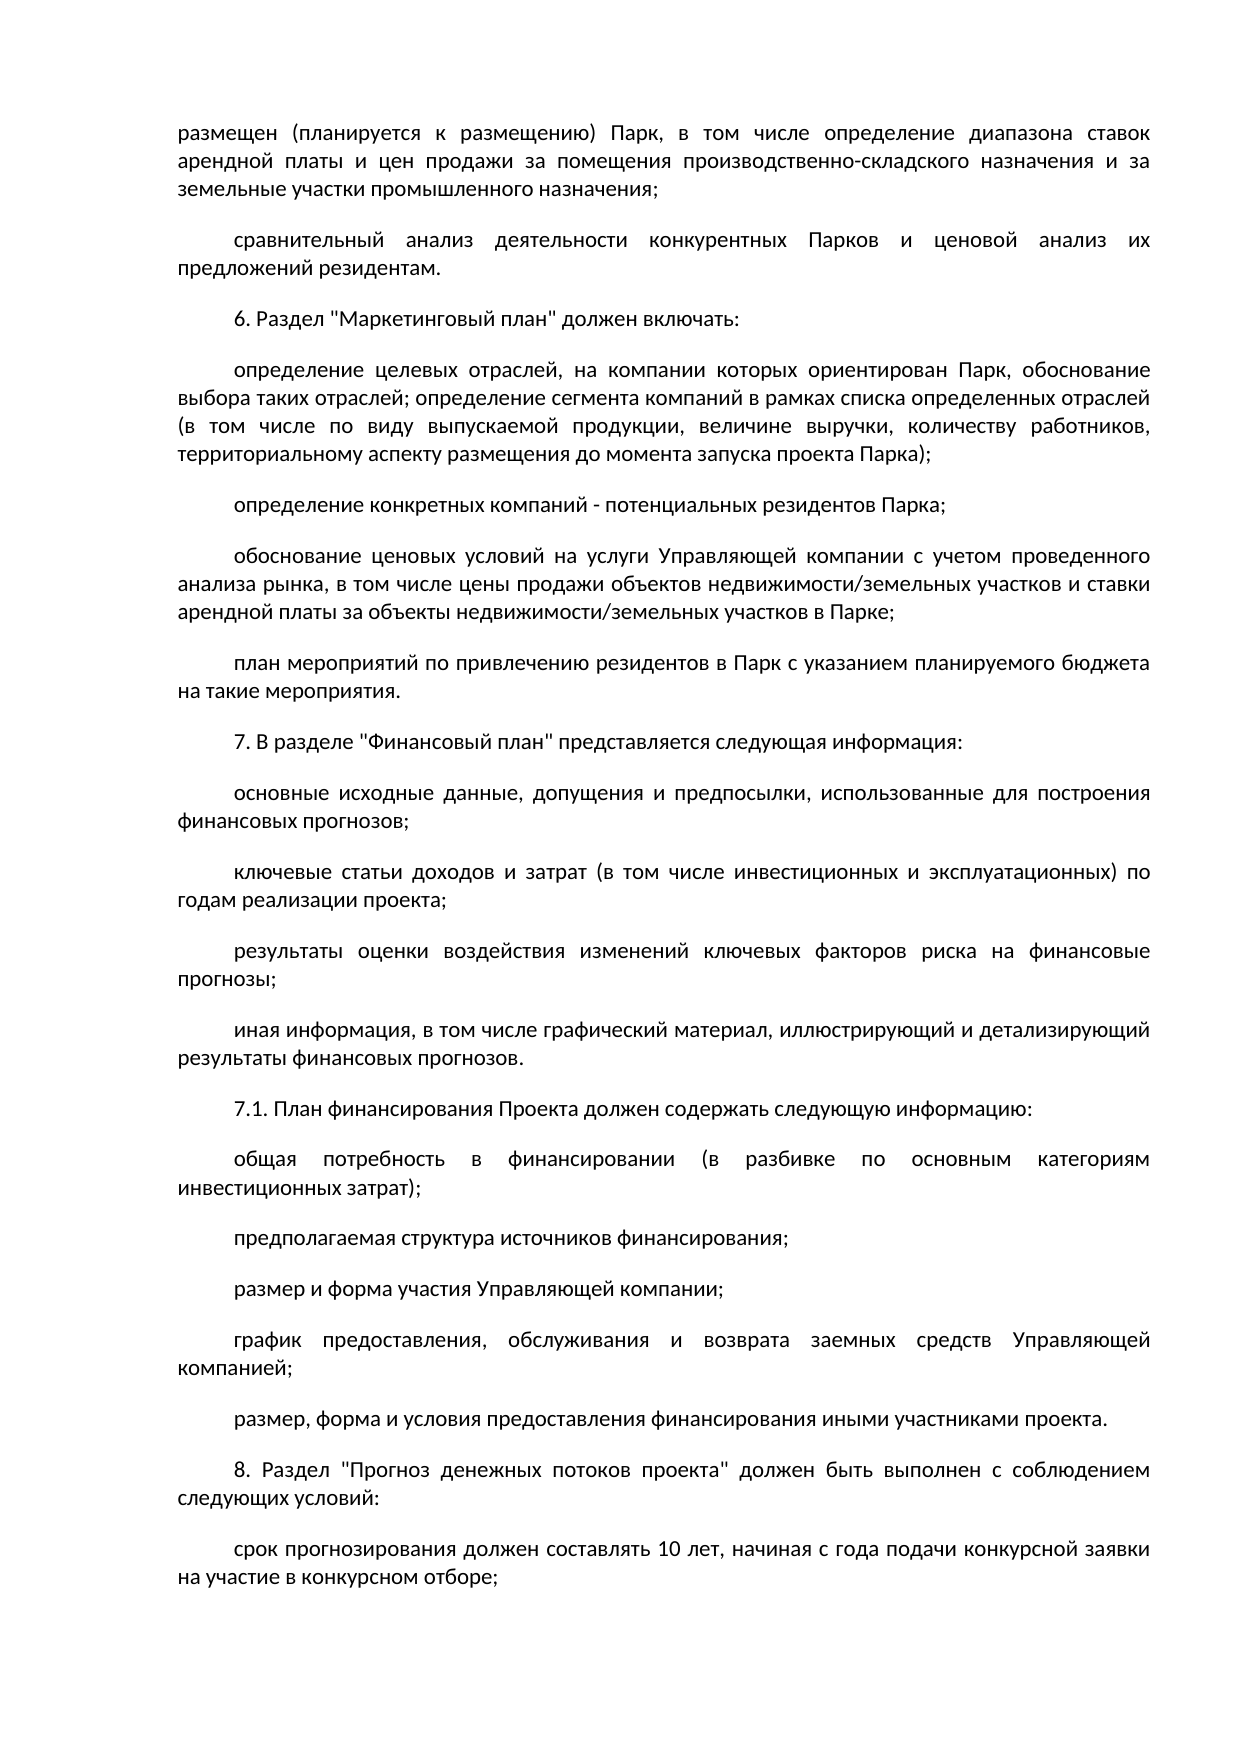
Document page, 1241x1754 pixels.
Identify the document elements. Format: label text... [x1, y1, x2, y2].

text 7.1. План финансирования Проекта должен содержать следующую информацию: [177, 1094, 1152, 1122]
text основные исходные данные, допущения и предпосылки, использованные для построения финансовых прогнозов; [177, 778, 1152, 834]
text 7. В разделе "Финансовый план" представляется следующая информация: [177, 727, 1152, 755]
text график предоставления, обслуживания и возврата заемных средств Управляющей компанией; [177, 1325, 1152, 1381]
text 8. Раздел "Прогноз денежных потоков проекта" должен быть выполнен с соблюдением следующих условий: [177, 1455, 1152, 1511]
text общая потребность в финансировании (в разбивке по основным категориям инвестиционных затрат); [177, 1144, 1152, 1201]
text план мероприятий по привлечению резидентов в Парк с указанием планируемого бюджета на такие мероприятия. [177, 648, 1152, 704]
text сравнительный анализ деятельности конкурентных Парков и ценовой анализ их предложений резидентам. [177, 225, 1152, 281]
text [177, 118, 1152, 202]
text предполагаемая структура источников финансирования; [177, 1223, 1152, 1252]
text размер, форма и условия предоставления финансирования иными участниками проекта. [177, 1404, 1152, 1432]
text обоснование ценовых условий на услуги Управляющей компании с учетом проведенного анализа рынка, в том числе цены продажи объектов недвижимости/земельных участков и ставки арендной платы за объекты недвижимости/земельных участков в Парке; [177, 541, 1152, 625]
text срок прогнозирования должен составлять 10 лет, начиная с года подачи конкурсной заявки на участие в конкурсном отборе; [177, 1534, 1152, 1590]
text размер и форма участия Управляющей компании; [177, 1274, 1152, 1302]
text результаты оценки воздействия изменений ключевых факторов риска на финансовые прогнозы; [177, 936, 1152, 992]
text ключевые статьи доходов и затрат (в том числе инвестиционных и эксплуатационных) по годам реализации проекта; [177, 857, 1152, 913]
text 6. Раздел "Маркетинговый план" должен включать: [177, 304, 1152, 332]
text иная информация, в том числе графический материал, иллюстрирующий и детализирующий результаты финансовых прогнозов. [177, 1015, 1152, 1071]
text определение целевых отраслей, на компании которых ориентирован Парк, обоснование выбора таких отраслей; определение сегмента компаний в рамках списка определенных отраслей (в том числе по виду выпускаемой продукции, величине выручки, количеству работников, территориальному аспекту размещения до момента запуска проекта Парка); [177, 355, 1152, 467]
text определение конкретных компаний - потенциальных резидентов Парка; [177, 490, 1152, 518]
